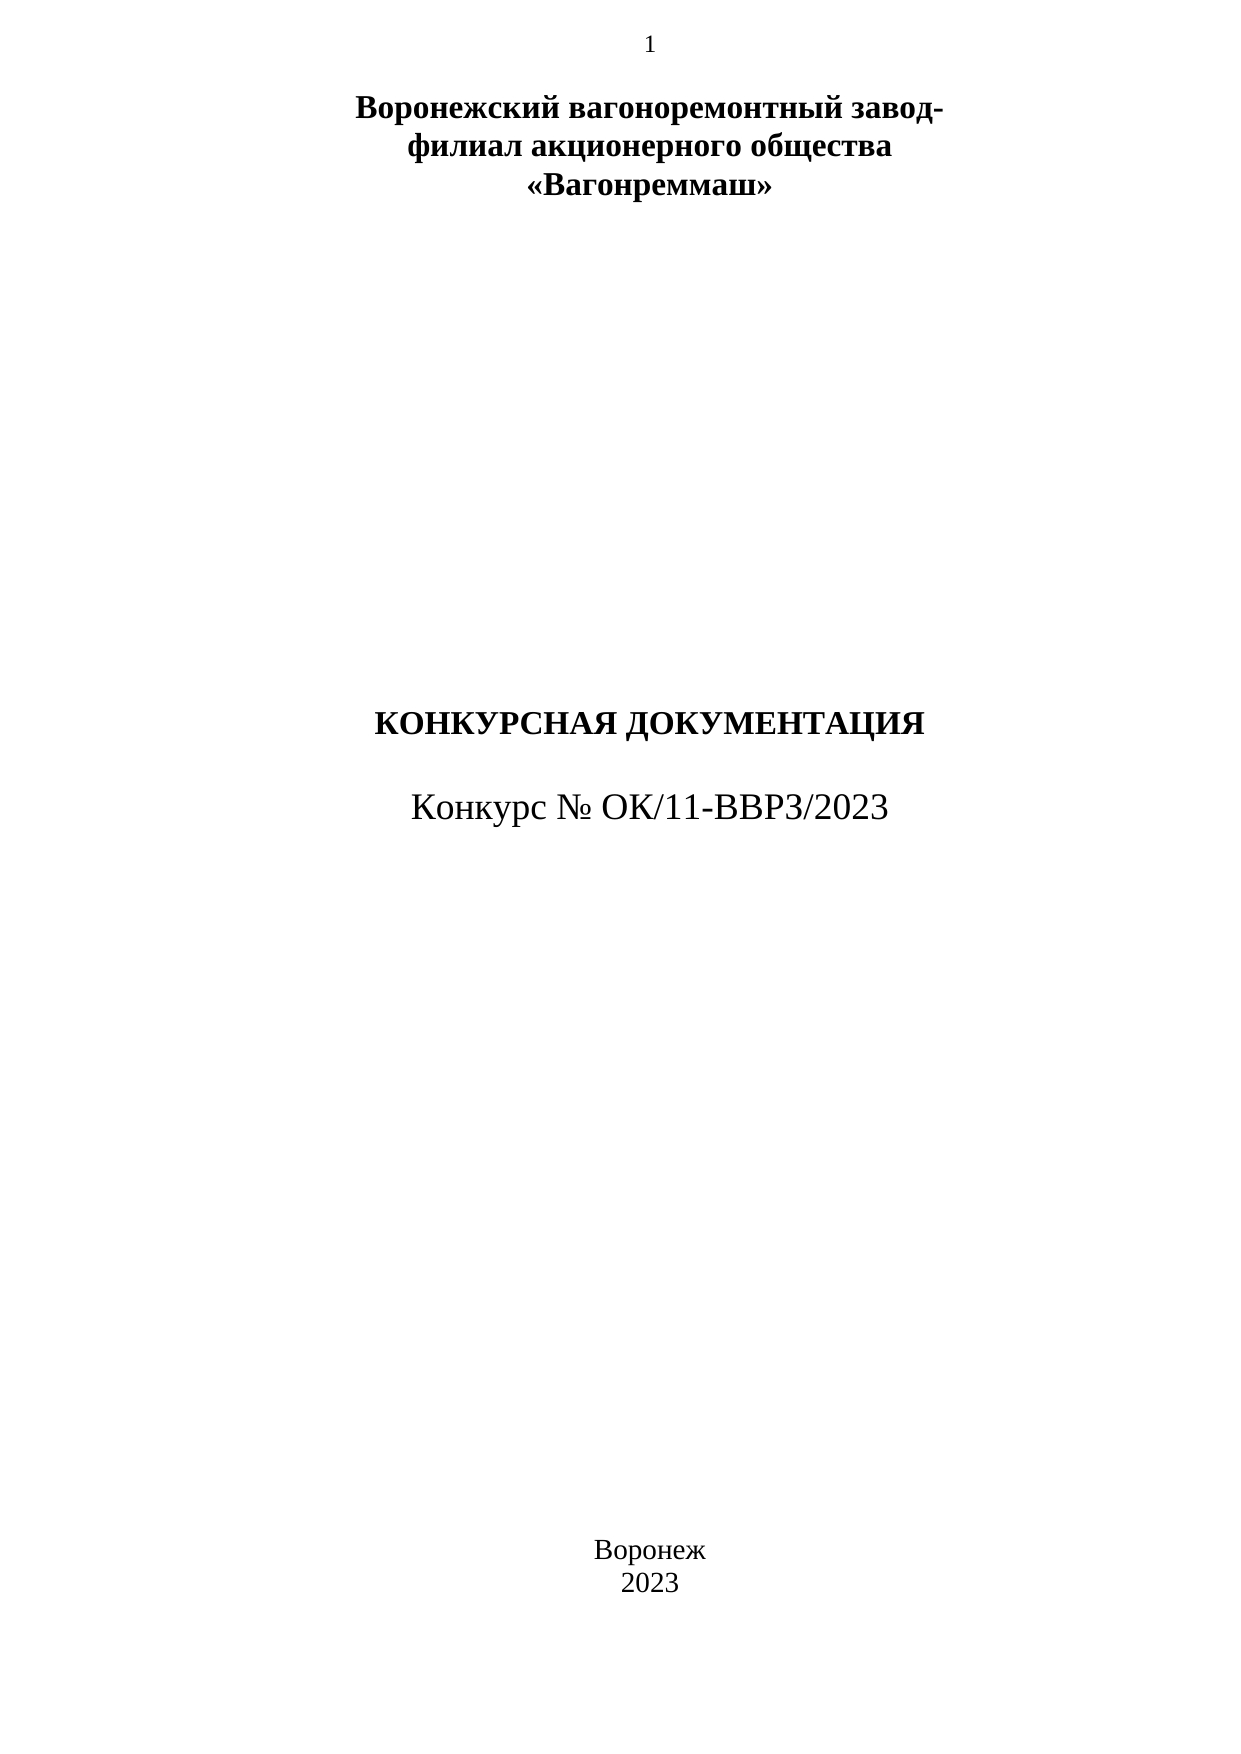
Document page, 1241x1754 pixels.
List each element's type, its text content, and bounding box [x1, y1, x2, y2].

text «Вагонреммаш» [118, 164, 1181, 202]
text 2023 [118, 1565, 1181, 1599]
text Воронеж [118, 1532, 1181, 1565]
text КОНКУРСНАЯ ДОКУМЕНТАЦИЯ [118, 703, 1181, 741]
text Воронежский вагоноремонтный завод- [118, 87, 1181, 125]
text Конкурс № ОК/11-ВВРЗ/2023 [118, 784, 1181, 827]
text филиал акционерного общества [118, 125, 1181, 164]
